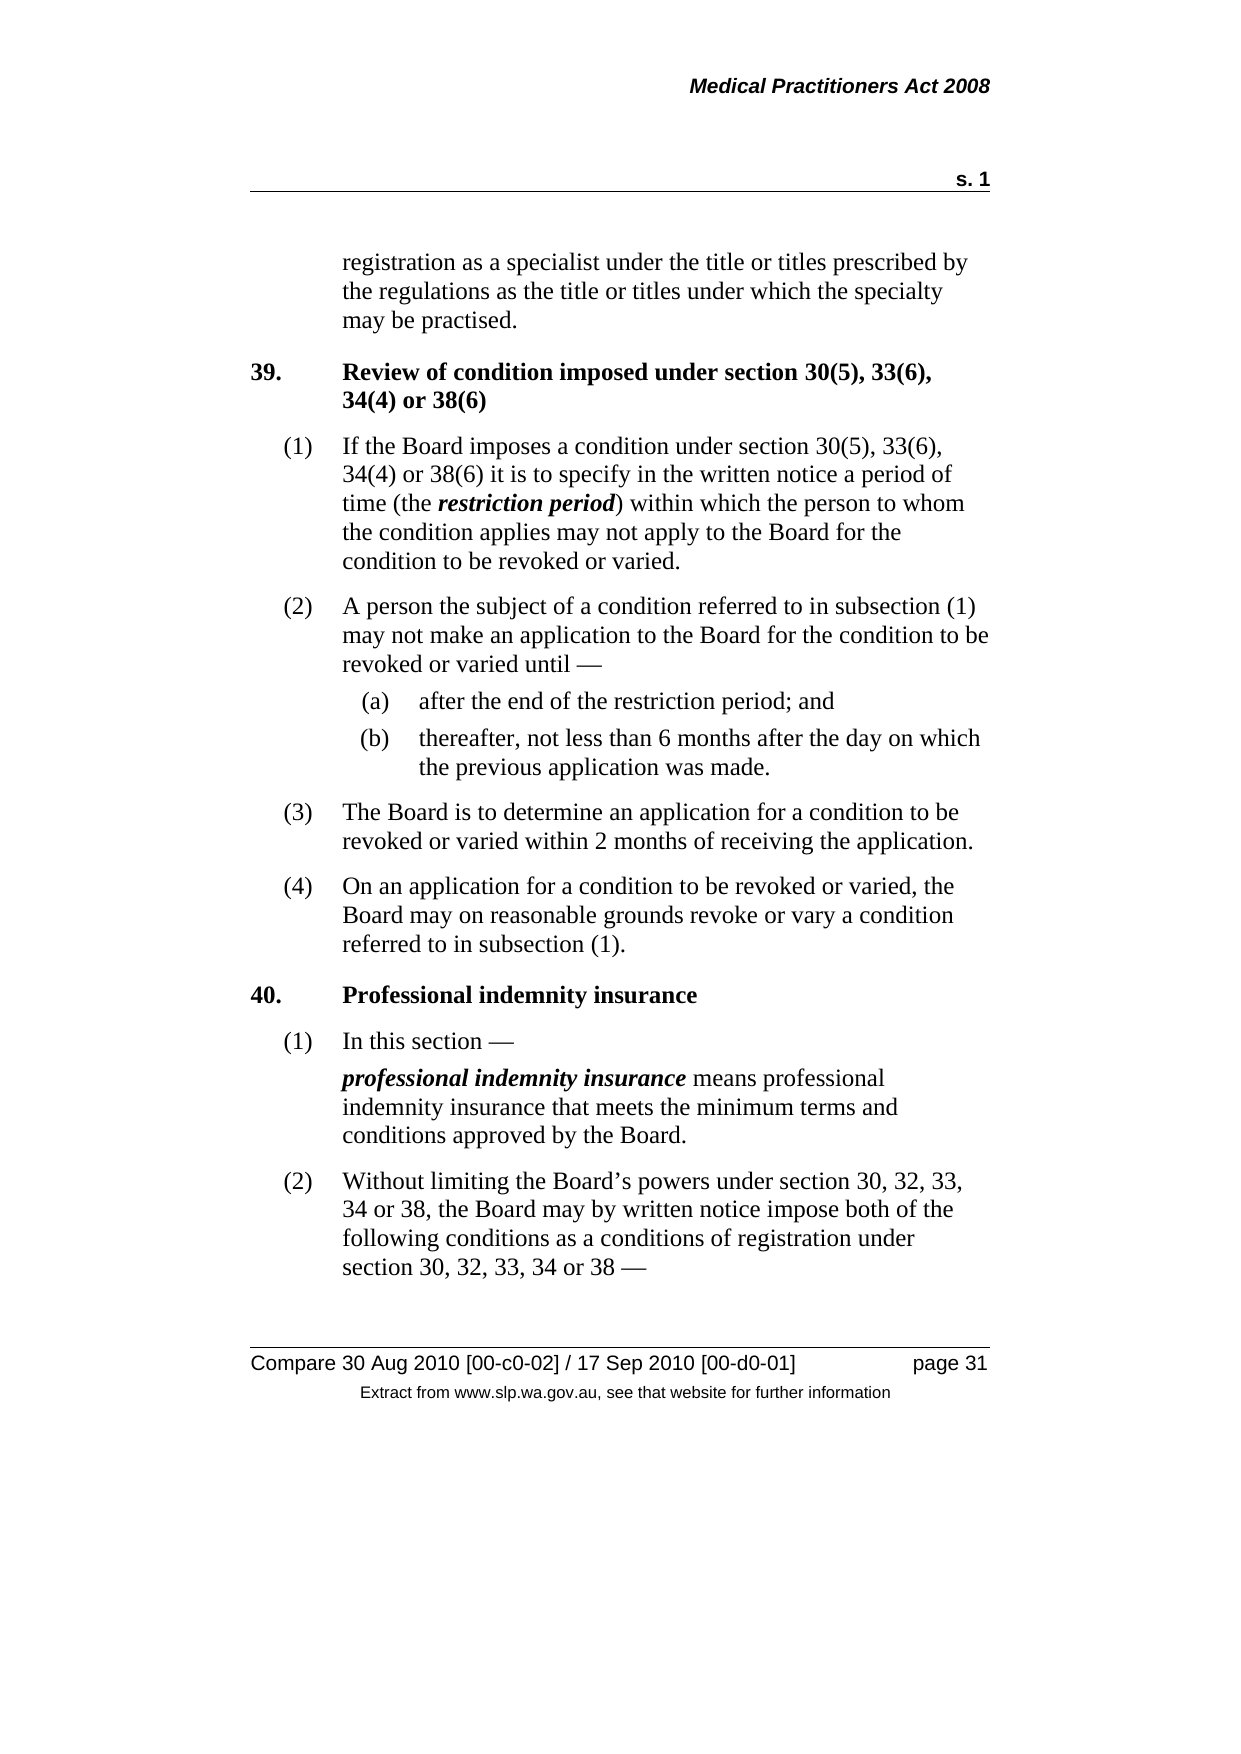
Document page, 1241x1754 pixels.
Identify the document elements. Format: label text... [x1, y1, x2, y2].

text (1) In this section — [250, 1026, 990, 1054]
subtitle 40. Professional indemnity insurance [250, 980, 990, 1009]
text (4) On an application for a condition to be revoked or varied, the Board may on reasonable grounds revoke or vary a condition referred to in subsection (1). [250, 871, 990, 957]
subtitle 39. Review of condition imposed under section 30(5), 33(6), 34(4) or 38(6) [250, 357, 990, 414]
text (3) The Board is to determine an application for a condition to be revoked or varied within 2 months of receiving the application. [250, 797, 990, 854]
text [250, 247, 990, 334]
text (a) after the end of the restriction period; and [250, 686, 990, 714]
text (2) A person the subject of a condition referred to in subsection (1) may not make an application to the Board for the condition to be revoked or varied until — [250, 591, 990, 677]
text (2) Without limiting the Board’s powers under section 30, 32, 33, 34 or 38, the Board may by written notice impose both of the following conditions as a conditions of registration under section 30, 32, 33, 34 or 38 — [250, 1166, 990, 1281]
text (b) thereafter, not less than 6 months after the day on which the previous application was made. [250, 723, 990, 780]
text professional indemnity insurance means professional indemnity insurance that meets the minimum terms and conditions approved by the Board. [250, 1063, 990, 1149]
text (1) If the Board imposes a condition under section 30(5), 33(6), 34(4) or 38(6) it is to specify in the written notice a period of time (the restriction period) within which the person to whom the condition applies may not apply to the Board for the condition to be revoked or varied. [250, 431, 990, 574]
